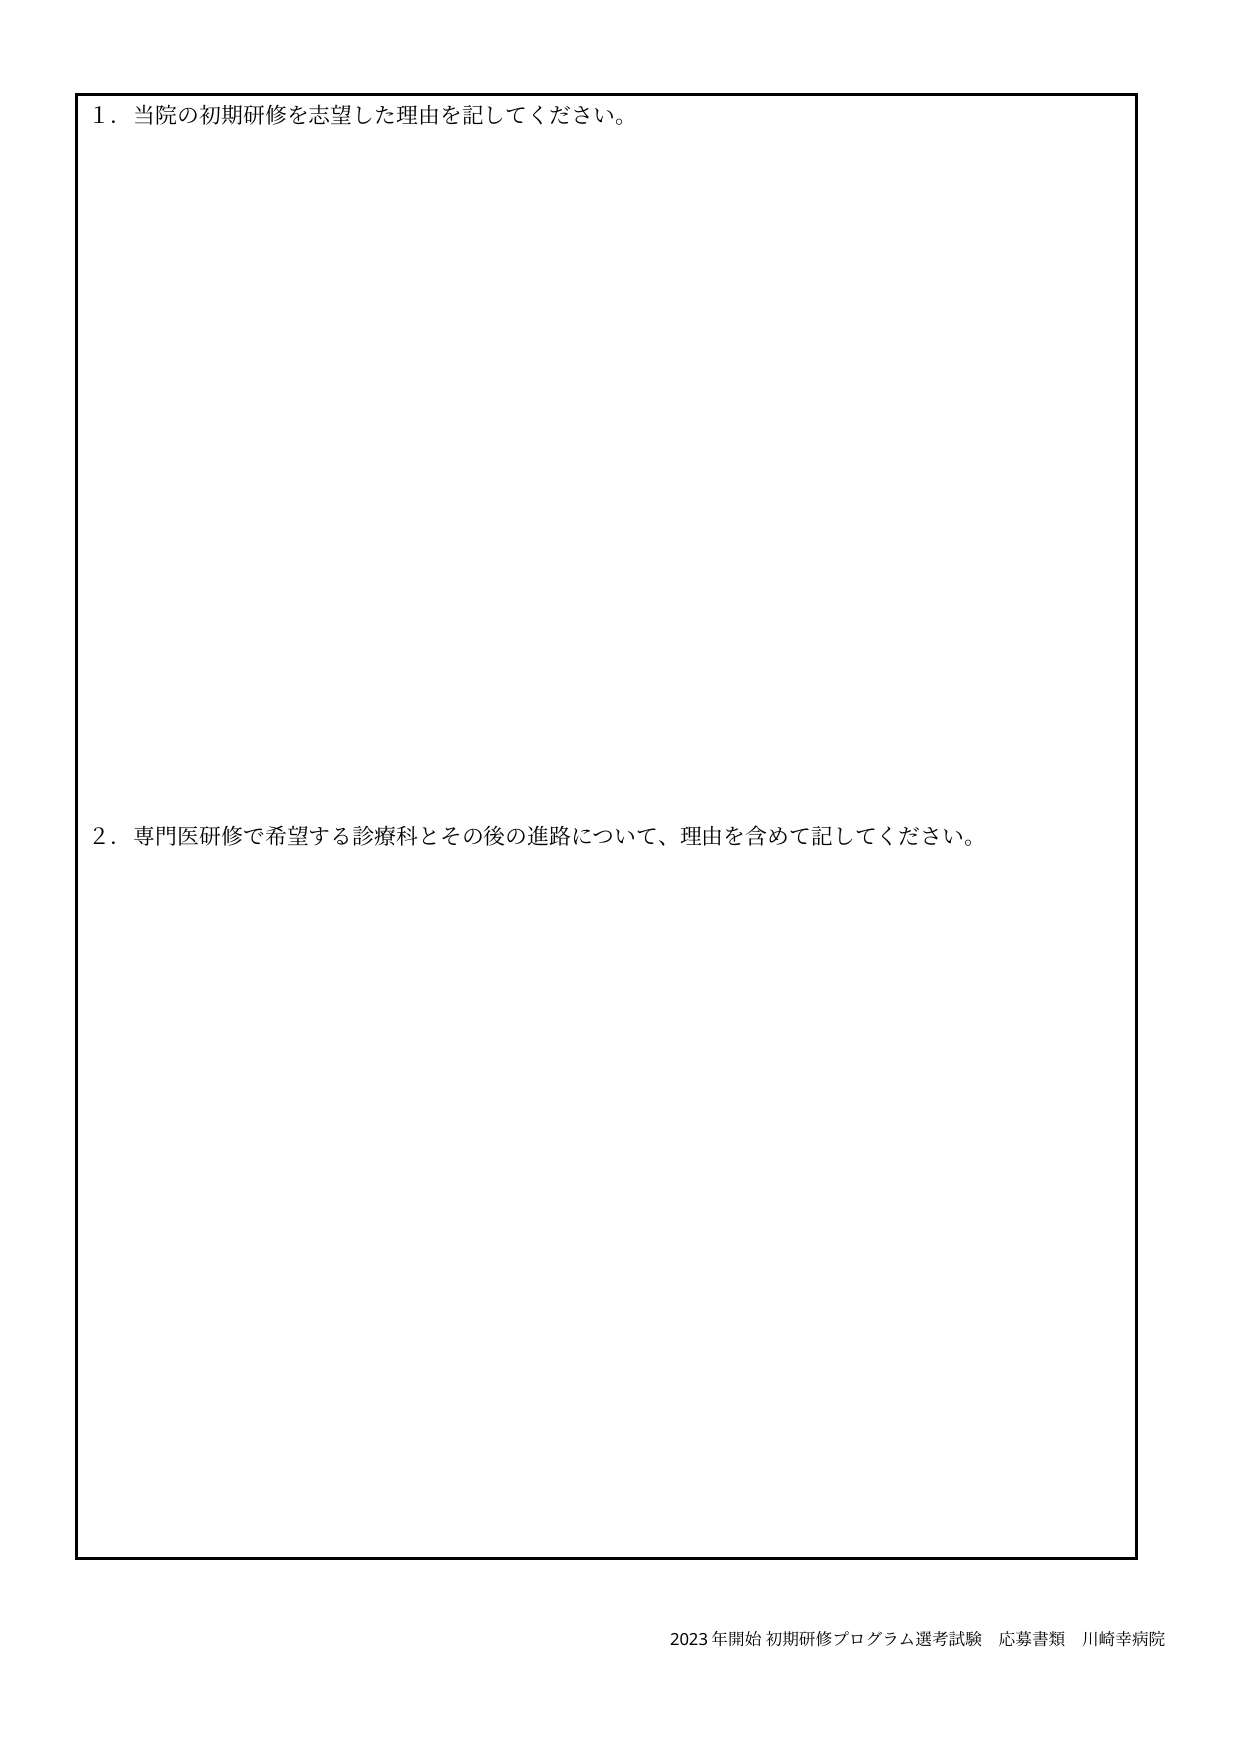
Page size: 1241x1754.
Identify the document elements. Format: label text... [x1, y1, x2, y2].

table_header 当院の初期研修を志望した理由を記してください。 専門医研修で希望する診療科とその後の進路について、理由を含めて記してください。 [78, 96, 1135, 1557]
